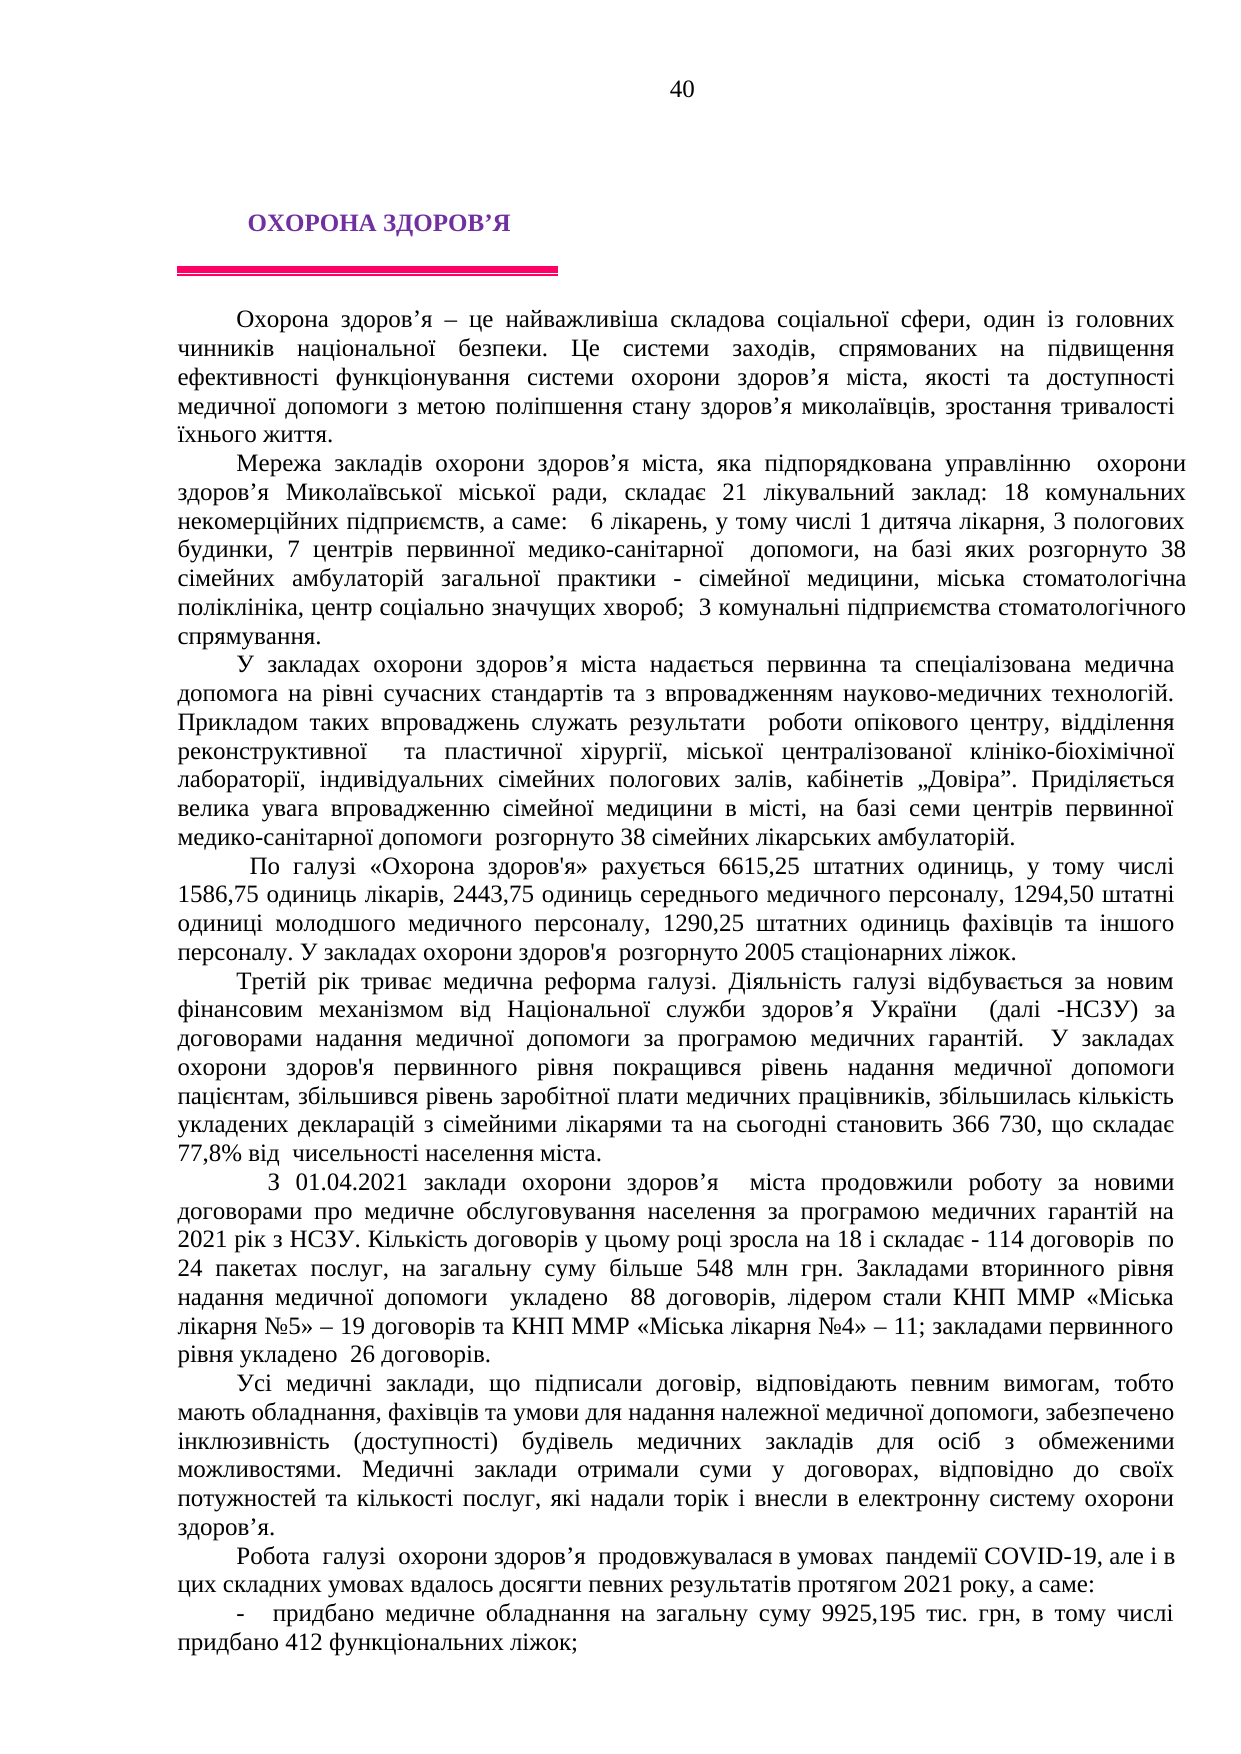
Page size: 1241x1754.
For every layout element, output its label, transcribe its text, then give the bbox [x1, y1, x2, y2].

list придбано медичне обладнання на загальну суму 9925,195 тис. грн, в тому числі придбано 412 функціональних ліжок; [177, 1598, 1175, 1656]
text По галузі «Охорона здоров'я» рахується 6615,25 штатних одиниць, у тому числі 1586,75 одиниць лікарів, 2443,75 одиниць середнього медичного персоналу, 1294,50 штатні одиниці молодшого медичного персоналу, 1290,25 штатних одиниць фахівців та іншого персоналу. У закладах охорони здоров'я розгорнуто 2005 стаціонарних ліжок. [177, 851, 1175, 966]
text Третій рік триває медична реформа галузі. Діяльність галузі відбувається за новим фінансовим механізмом від Національної служби здоров’я України (далі -НСЗУ) за договорами надання медичної допомоги за програмою медичних гарантій. У закладах охорони здоров'я первинного рівня покращився рівень надання медичної допомоги пацієнтам, збільшився рівень заробітної плати медичних працівників, збільшилась кількість укладених декларацій з сімейними лікарями та на сьогодні становить 366 730, що складає 77,8% від чисельності населення міста. [177, 966, 1175, 1167]
text У закладах охорони здоров’я міста надається первинна та спеціалізована медична допомога на рівні сучасних стандартів та з впровадженням науково-медичних технологій. Прикладом таких впроваджень служать результати роботи опікового центру, відділення реконструктивної та пластичної хірургії, міської централізованої клініко-біохімічної лабораторії, індивідуальних сімейних пологових залів, кабінетів „Довіра”. Приділяється велика увага впровадженню сімейної медицини в місті, на базі семи центрів первинної медико-санітарної допомоги розгорнуто 38 сімейних лікарських амбулаторій. [177, 649, 1175, 851]
text Мережа закладів охорони здоров’я міста, яка підпорядкована управлінню охорони здоров’я Миколаївської міської ради, складає 21 лікувальний заклад: 18 комунальних некомерційних підприємств, а саме: 6 лікарень, у тому числі 1 дитяча лікарня, 3 пологових будинки, 7 центрів первинної медико-санітарної допомоги, на базі яких розгорнуто 38 сімейних амбулаторій загальної практики - сімейної медицини, міська стоматологічна поліклініка, центр соціально значущих хвороб; 3 комунальні підприємства стоматологічного спрямування. [177, 448, 1187, 649]
text Усі медичні заклади, що підписали договір, відповідають певним вимогам, тобто мають обладнання, фахівців та умови для надання належної медичної допомоги, забезпечено інклюзивність (доступності) будівель медичних закладів для осіб з обмеженими можливостями. Медичні заклади отримали суми у договорах, відповідно до своїх потужностей та кількості послуг, які надали торік і внесли в електронну систему охорони здоров’я. [177, 1368, 1175, 1541]
table_header ОХОРОНА ЗДОРОВ’Я [177, 208, 558, 266]
text Охорона здоров’я – це найважливіша складова соціальної сфери, один із головних чинників національної безпеки. Це системи заходів, спрямованих на підвищення ефективності функціонування системи охорони здоров’я міста, якості та доступності медичної допомоги з метою поліпшення стану здоров’я миколаївців, зростання тривалості їхнього життя. [177, 304, 1175, 448]
text З 01.04.2021 заклади охорони здоров’я міста продовжили роботу за новими договорами про медичне обслуговування населення за програмою медичних гарантій на 2021 рік з НСЗУ. Кількість договорів у цьому році зросла на 18 і складає - 114 договорів по 24 пакетах послуг, на загальну суму більше 548 млн грн. Закладами вторинного рівня надання медичної допомоги укладено 88 договорів, лідером стали КНП ММР «Міська лікарня №5» – 19 договорів та КНП ММР «Міська лікарня №4» – 11; закладами первинного рівня укладено 26 договорів. [177, 1167, 1175, 1368]
text Робота галузі охорони здоров’я продовжувалася в умовах пандемії COVID-19, але і в цих складних умовах вдалось досягти певних результатів протягом 2021 року, а саме: [177, 1541, 1175, 1598]
